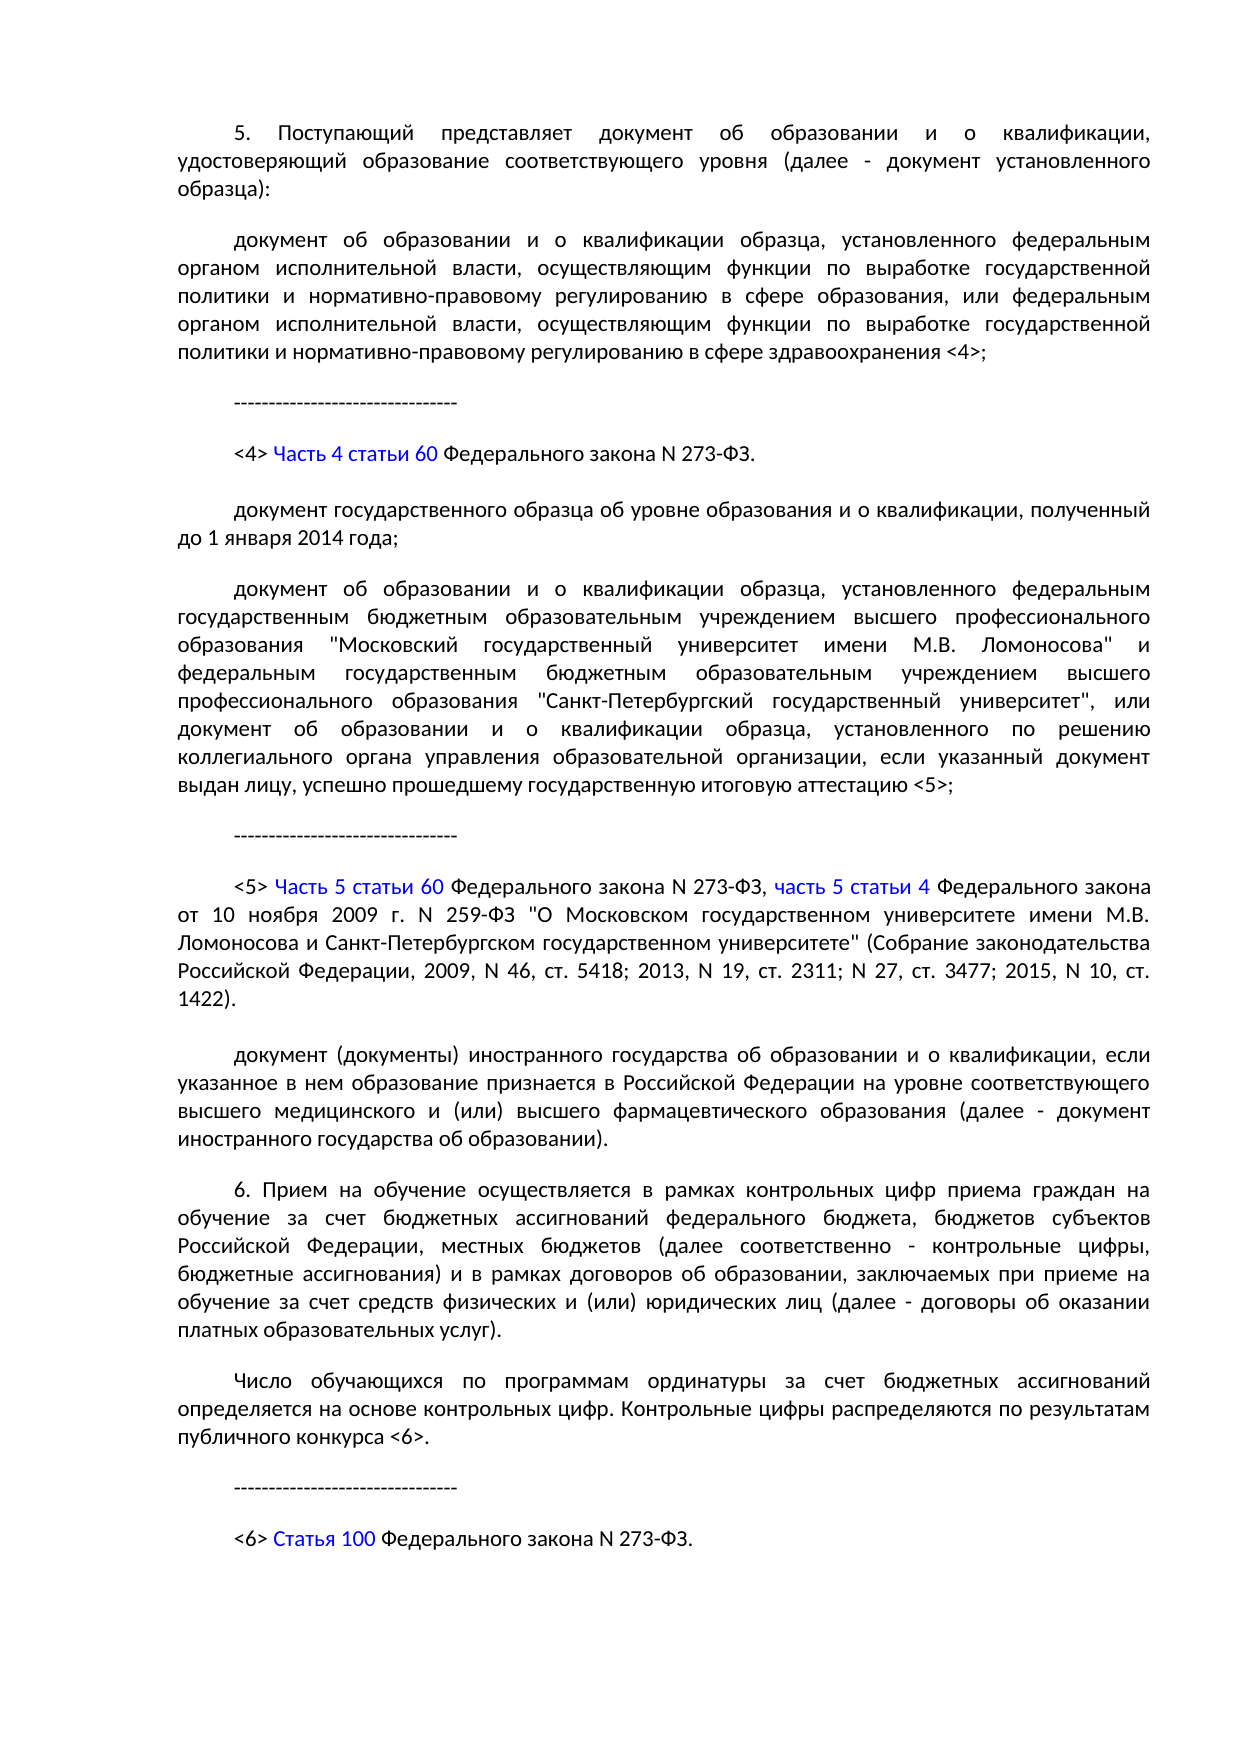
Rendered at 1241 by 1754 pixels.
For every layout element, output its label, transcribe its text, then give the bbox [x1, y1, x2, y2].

text -------------------------------- [177, 1473, 1152, 1501]
text <4> Часть 4 статьи 60 Федерального закона N 273-ФЗ. [177, 439, 1152, 467]
text документ государственного образца об уровне образования и о квалификации, полученный до 1 января 2014 года; [177, 495, 1152, 551]
text 5. Поступающий представляет документ об образовании и о квалификации, удостоверяющий образование соответствующего уровня (далее - документ установленного образца): [177, 118, 1152, 202]
text <5> Часть 5 статьи 60 Федерального закона N 273-ФЗ, часть 5 статьи 4 Федерального закона от 10 ноября 2009 г. N 259-ФЗ "О Московском государственном университете имени М.В. Ломоносова и Санкт-Петербургском государственном университете" (Собрание законодательства Российской Федерации, 2009, N 46, ст. 5418; 2013, N 19, ст. 2311; N 27, ст. 3477; 2015, N 10, ст. 1422). [177, 872, 1152, 1012]
text документ об образовании и о квалификации образца, установленного федеральным государственным бюджетным образовательным учреждением высшего профессионального образования "Московский государственный университет имени М.В. Ломоносова" и федеральным государственным бюджетным образовательным учреждением высшего профессионального образования "Санкт-Петербургский государственный университет", или документ об образовании и о квалификации образца, установленного по решению коллегиального органа управления образовательной организации, если указанный документ выдан лицу, успешно прошедшему государственную итоговую аттестацию <5>; [177, 574, 1152, 798]
text -------------------------------- [177, 388, 1152, 416]
text -------------------------------- [177, 821, 1152, 849]
text 6. Прием на обучение осуществляется в рамках контрольных цифр приема граждан на обучение за счет бюджетных ассигнований федерального бюджета, бюджетов субъектов Российской Федерации, местных бюджетов (далее соответственно - контрольные цифры, бюджетные ассигнования) и в рамках договоров об образовании, заключаемых при приеме на обучение за счет средств физических и (или) юридических лиц (далее - договоры об оказании платных образовательных услуг). [177, 1175, 1152, 1343]
text <6> Статья 100 Федерального закона N 273-ФЗ. [177, 1524, 1152, 1552]
text Число обучающихся по программам ординатуры за счет бюджетных ассигнований определяется на основе контрольных цифр. Контрольные цифры распределяются по результатам публичного конкурса <6>. [177, 1366, 1152, 1450]
text документ об образовании и о квалификации образца, установленного федеральным органом исполнительной власти, осуществляющим функции по выработке государственной политики и нормативно-правовому регулированию в сфере образования, или федеральным органом исполнительной власти, осуществляющим функции по выработке государственной политики и нормативно-правовому регулированию в сфере здравоохранения <4>; [177, 225, 1152, 365]
text документ (документы) иностранного государства об образовании и о квалификации, если указанное в нем образование признается в Российской Федерации на уровне соответствующего высшего медицинского и (или) высшего фармацевтического образования (далее - документ иностранного государства об образовании). [177, 1040, 1152, 1152]
